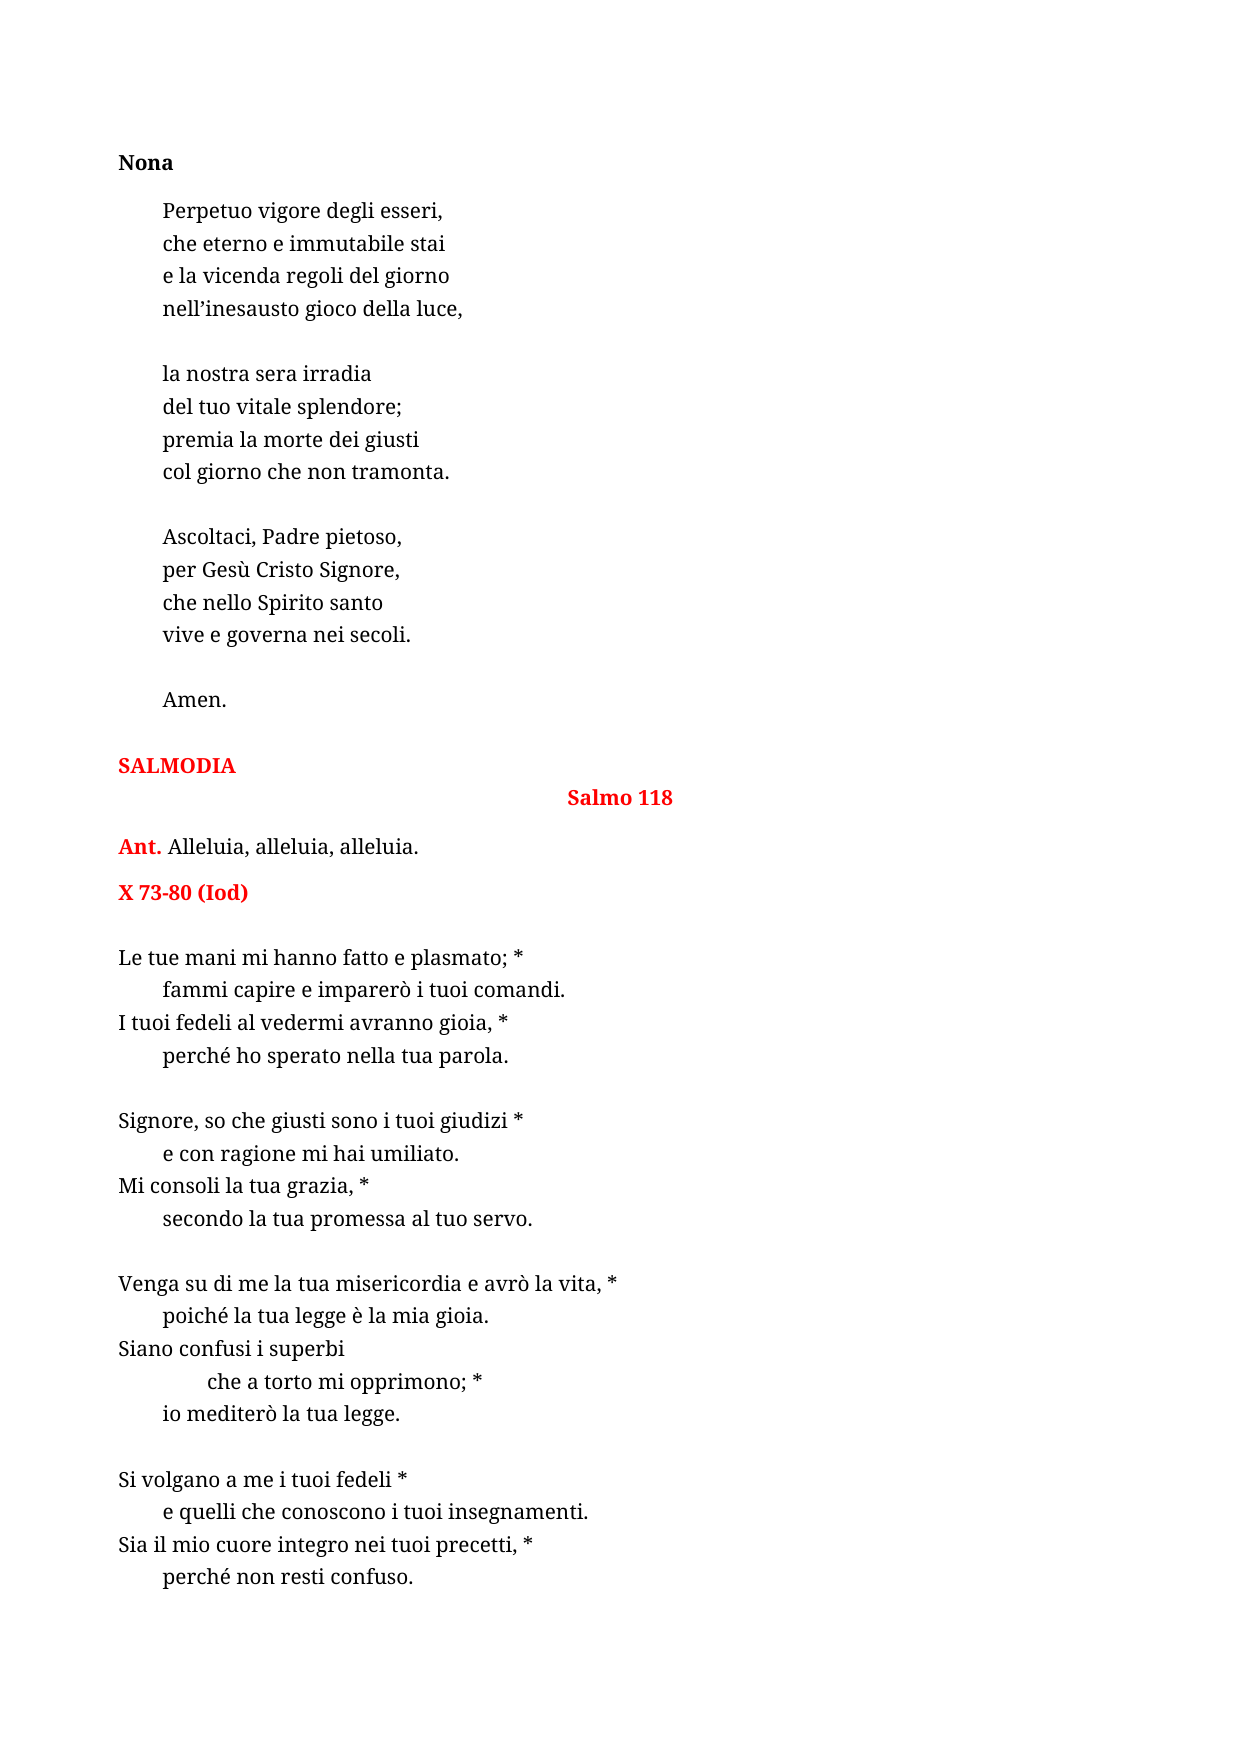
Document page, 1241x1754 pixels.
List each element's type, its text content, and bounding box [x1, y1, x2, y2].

text vive e governa nei secoli. [162, 620, 1122, 649]
text poiché la tua legge è la mia gioia. [118, 1302, 1122, 1330]
text del tuo vitale splendore; [162, 392, 1122, 421]
text secondo la tua promessa al tuo servo. [118, 1204, 1122, 1232]
text Perpetuo vigore degli esseri, [162, 196, 1122, 225]
text e quelli che conoscono i tuoi insegnamenti. [118, 1497, 1122, 1526]
text Salmo 118 [118, 783, 1122, 812]
text Si volgano a me i tuoi fedeli * [118, 1465, 1122, 1493]
text Nona [118, 148, 1122, 176]
text che nello Spirito santo [162, 588, 1122, 616]
text Le tue mani mi hanno fatto e plasmato; * [118, 943, 1122, 971]
text che eterno e immutabile stai [162, 229, 1122, 257]
text I tuoi fedeli al vedermi avranno gioia, * [118, 1008, 1122, 1037]
text col giorno che non tramonta. [162, 457, 1122, 486]
text Ant. Alleluia, alleluia, alleluia. [118, 832, 1122, 861]
text Venga su di me la tua misericordia e avrò la vita, * [118, 1269, 1122, 1297]
text nell’inesausto gioco della luce, [162, 294, 1122, 323]
text e la vicenda regoli del giorno [162, 262, 1122, 290]
text Mi consoli la tua grazia, * [118, 1171, 1122, 1200]
text X 73-80 (Iod) [118, 878, 1122, 906]
text per Gesù Cristo Signore, [162, 555, 1122, 583]
text e con ragione mi hai umiliato. [118, 1139, 1122, 1167]
text SALMODIA [118, 751, 1122, 779]
text premia la morte dei giusti [162, 425, 1122, 453]
text perché ho sperato nella tua parola. [118, 1041, 1122, 1069]
text perché non resti confuso. [118, 1562, 1122, 1591]
text io mediterò la tua legge. [118, 1399, 1122, 1428]
text che a torto mi opprimono; * [118, 1367, 1122, 1395]
text Siano confusi i superbi [118, 1334, 1122, 1363]
text Sia il mio cuore integro nei tuoi precetti, * [118, 1530, 1122, 1558]
text fammi capire e imparerò i tuoi comandi. [118, 976, 1122, 1004]
text Signore, so che giusti sono i tuoi giudizi * [118, 1106, 1122, 1134]
text la nostra sera irradia [162, 359, 1122, 388]
text Ascoltaci, Padre pietoso, [162, 522, 1122, 551]
text Amen. [162, 686, 1122, 714]
